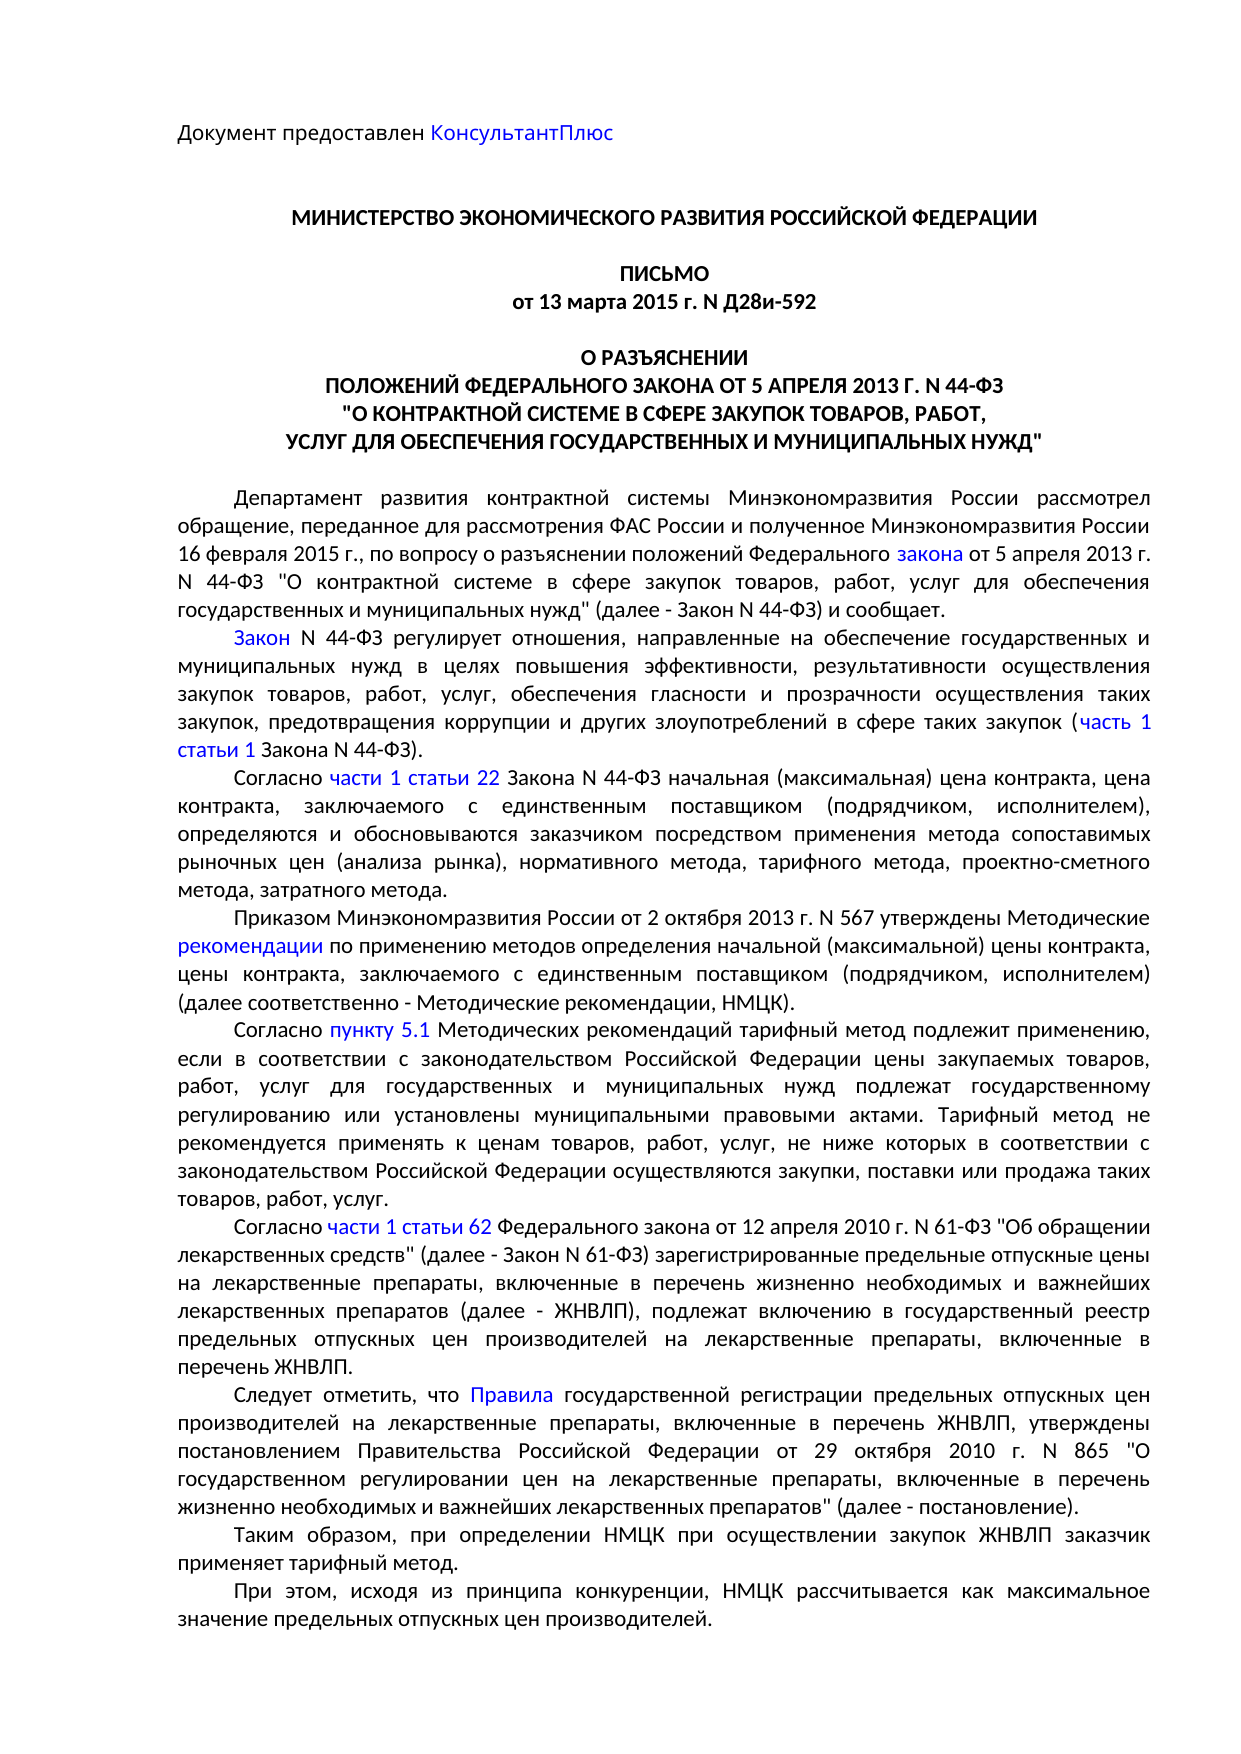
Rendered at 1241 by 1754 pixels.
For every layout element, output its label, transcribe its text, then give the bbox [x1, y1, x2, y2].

text Департамент развития контрактной системы Минэкономразвития России рассмотрел обращение, переданное для рассмотрения ФАС России и полученное Минэкономразвития России 16 февраля 2015 г., по вопросу о разъяснении положений Федерального закона от 5 апреля 2013 г. N 44-ФЗ "О контрактной системе в сфере закупок товаров, работ, услуг для обеспечения государственных и муниципальных нужд" (далее - Закон N 44-ФЗ) и сообщает. [177, 483, 1152, 623]
title МИНИСТЕРСТВО ЭКОНОМИЧЕСКОГО РАЗВИТИЯ РОССИЙСКОЙ ФЕДЕРАЦИИ [177, 203, 1152, 231]
text Таким образом, при определении НМЦК при осуществлении закупок ЖНВЛП заказчик применяет тарифный метод. [177, 1520, 1152, 1576]
text Приказом Минэкономразвития России от 2 октября 2013 г. N 567 утверждены Методические рекомендации по применению методов определения начальной (максимальной) цены контракта, цены контракта, заключаемого с единственным поставщиком (подрядчиком, исполнителем) (далее соответственно - Методические рекомендации, НМЦК). [177, 903, 1152, 1016]
title О РАЗЪЯСНЕНИИ [177, 343, 1152, 371]
title от 13 марта 2015 г. N Д28и-592 [177, 287, 1152, 315]
title УСЛУГ ДЛЯ ОБЕСПЕЧЕНИЯ ГОСУДАРСТВЕННЫХ И МУНИЦИПАЛЬНЫХ НУЖД" [177, 427, 1152, 455]
text Следует отметить, что Правила государственной регистрации предельных отпускных цен производителей на лекарственные препараты, включенные в перечень ЖНВЛП, утверждены постановлением Правительства Российской Федерации от 29 октября 2010 г. N 865 "О государственном регулировании цен на лекарственные препараты, включенные в перечень жизненно необходимых и важнейших лекарственных препаратов" (далее - постановление). [177, 1380, 1152, 1520]
text Согласно пункту 5.1 Методических рекомендаций тарифный метод подлежит применению, если в соответствии с законодательством Российской Федерации цены закупаемых товаров, работ, услуг для государственных и муниципальных нужд подлежат государственному регулированию или установлены муниципальными правовыми актами. Тарифный метод не рекомендуется применять к ценам товаров, работ, услуг, не ниже которых в соответствии с законодательством Российской Федерации осуществляются закупки, поставки или продажа таких товаров, работ, услуг. [177, 1016, 1152, 1212]
text Согласно части 1 статьи 22 Закона N 44-ФЗ начальная (максимальная) цена контракта, цена контракта, заключаемого с единственным поставщиком (подрядчиком, исполнителем), определяются и обосновываются заказчиком посредством применения метода сопоставимых рыночных цен (анализа рынка), нормативного метода, тарифного метода, проектно-сметного метода, затратного метода. [177, 763, 1152, 903]
text Согласно части 1 статьи 62 Федерального закона от 12 апреля 2010 г. N 61-ФЗ "Об обращении лекарственных средств" (далее - Закон N 61-ФЗ) зарегистрированные предельные отпускные цены на лекарственные препараты, включенные в перечень жизненно необходимых и важнейших лекарственных препаратов (далее - ЖНВЛП), подлежат включению в государственный реестр предельных отпускных цен производителей на лекарственные препараты, включенные в перечень ЖНВЛП. [177, 1212, 1152, 1380]
text Закон N 44-ФЗ регулирует отношения, направленные на обеспечение государственных и муниципальных нужд в целях повышения эффективности, результативности осуществления закупок товаров, работ, услуг, обеспечения гласности и прозрачности осуществления таких закупок, предотвращения коррупции и других злоупотреблений в сфере таких закупок (часть 1 статьи 1 Закона N 44-ФЗ). [177, 623, 1152, 763]
title Документ предоставлен КонсультантПлюс [177, 118, 1152, 175]
title ПОЛОЖЕНИЙ ФЕДЕРАЛЬНОГО ЗАКОНА ОТ 5 АПРЕЛЯ 2013 Г. N 44-ФЗ [177, 371, 1152, 399]
title ПИСЬМО [177, 259, 1152, 287]
text При этом, исходя из принципа конкуренции, НМЦК рассчитывается как максимальное значение предельных отпускных цен производителей. [177, 1576, 1152, 1632]
title "О КОНТРАКТНОЙ СИСТЕМЕ В СФЕРЕ ЗАКУПОК ТОВАРОВ, РАБОТ, [177, 399, 1152, 427]
